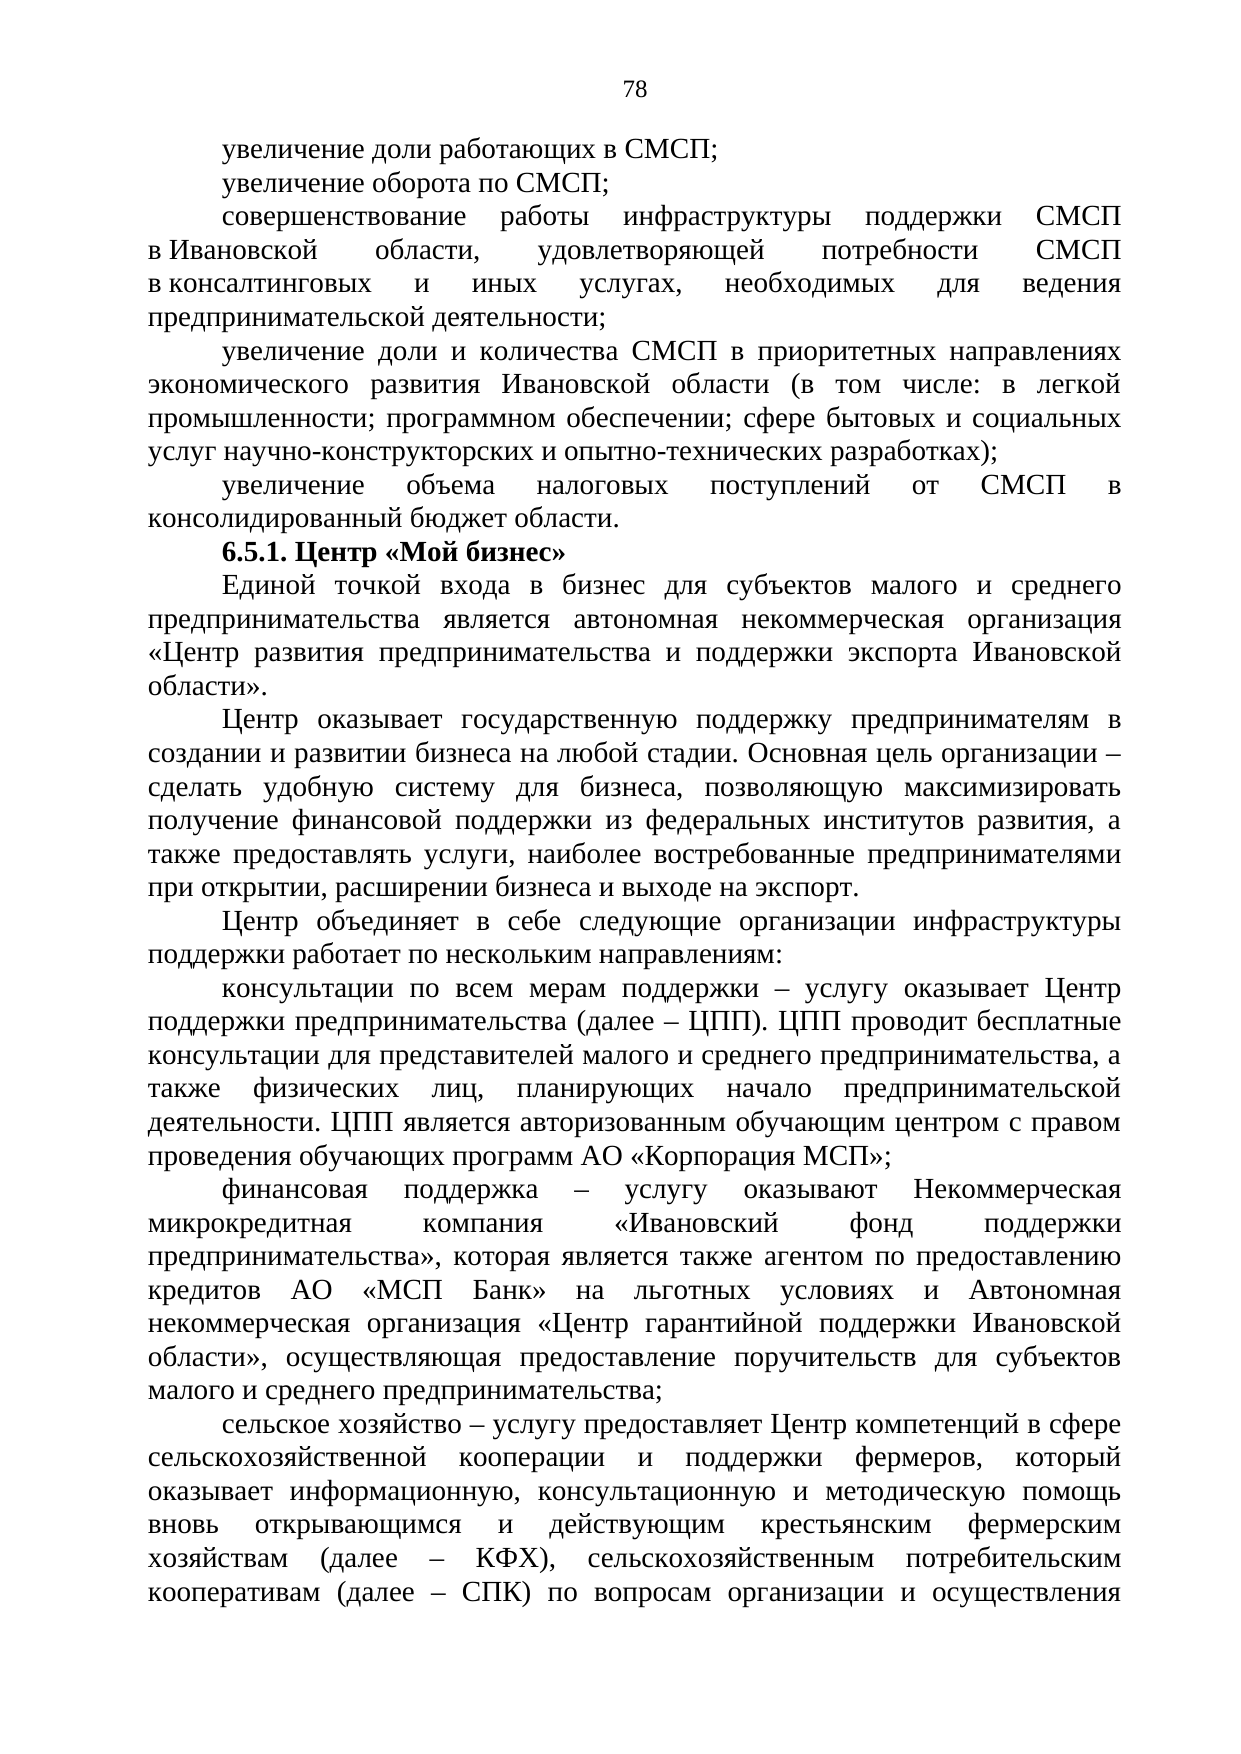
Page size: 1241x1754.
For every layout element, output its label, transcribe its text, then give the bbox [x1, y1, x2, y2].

text увеличение оборота по СМСП; [148, 165, 1122, 198]
text консультации по всем мерам поддержки – услугу оказывает Центр поддержки предпринимательства (далее – ЦПП). ЦПП проводит бесплатные консультации для представителей малого и среднего предпринимательства, а также физических лиц, планирующих начало предпринимательской деятельности. ЦПП является авторизованным обучающим центром с правом проведения обучающих программ АО «Корпорация МСП»; [148, 970, 1122, 1171]
subtitle 6.5.1. Центр «Мой бизнес» [148, 534, 1122, 567]
text Единой точкой входа в бизнес для субъектов малого и среднего предпринимательства является автономная некоммерческая организация «Центр развития предпринимательства и поддержки экспорта Ивановской области». [148, 567, 1122, 702]
text увеличение доли и количества СМСП в приоритетных направлениях экономического развития Ивановской области (в том числе: в легкой промышленности; программном обеспечении; сфере бытовых и социальных услуг научно-конструкторских и опытно-технических разработках); [148, 333, 1122, 467]
text финансовая поддержка – услугу оказывают Некоммерческая микрокредитная компания «Ивановский фонд поддержки предпринимательства», которая является также агентом по предоставлению кредитов АО «МСП Банк» на льготных условиях и Автономная некоммерческая организация «Центр гарантийной поддержки Ивановской области», осуществляющая предоставление поручительств для субъектов малого и среднего предпринимательства; [148, 1171, 1122, 1406]
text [148, 1406, 1122, 1607]
text Центр оказывает государственную поддержку предпринимателям в создании и развитии бизнеса на любой стадии. Основная цель организации – сделать удобную систему для бизнеса, позволяющую максимизировать получение финансовой поддержки из федеральных институтов развития, а также предоставлять услуги, наиболее востребованные предпринимателями при открытии, расширении бизнеса и выходе на экспорт. [148, 702, 1122, 903]
text совершенствование работы инфраструктуры поддержки СМСП в Ивановской области, удовлетворяющей потребности СМСП в консалтинговых и иных услугах, необходимых для ведения предпринимательской деятельности; [148, 198, 1122, 333]
text увеличение объема налоговых поступлений от СМСП в консолидированный бюджет области. [148, 467, 1122, 534]
text Центр объединяет в себе следующие организации инфраструктуры поддержки работает по нескольким направлениям: [148, 903, 1122, 970]
text увеличение доли работающих в СМСП; [148, 131, 1122, 165]
